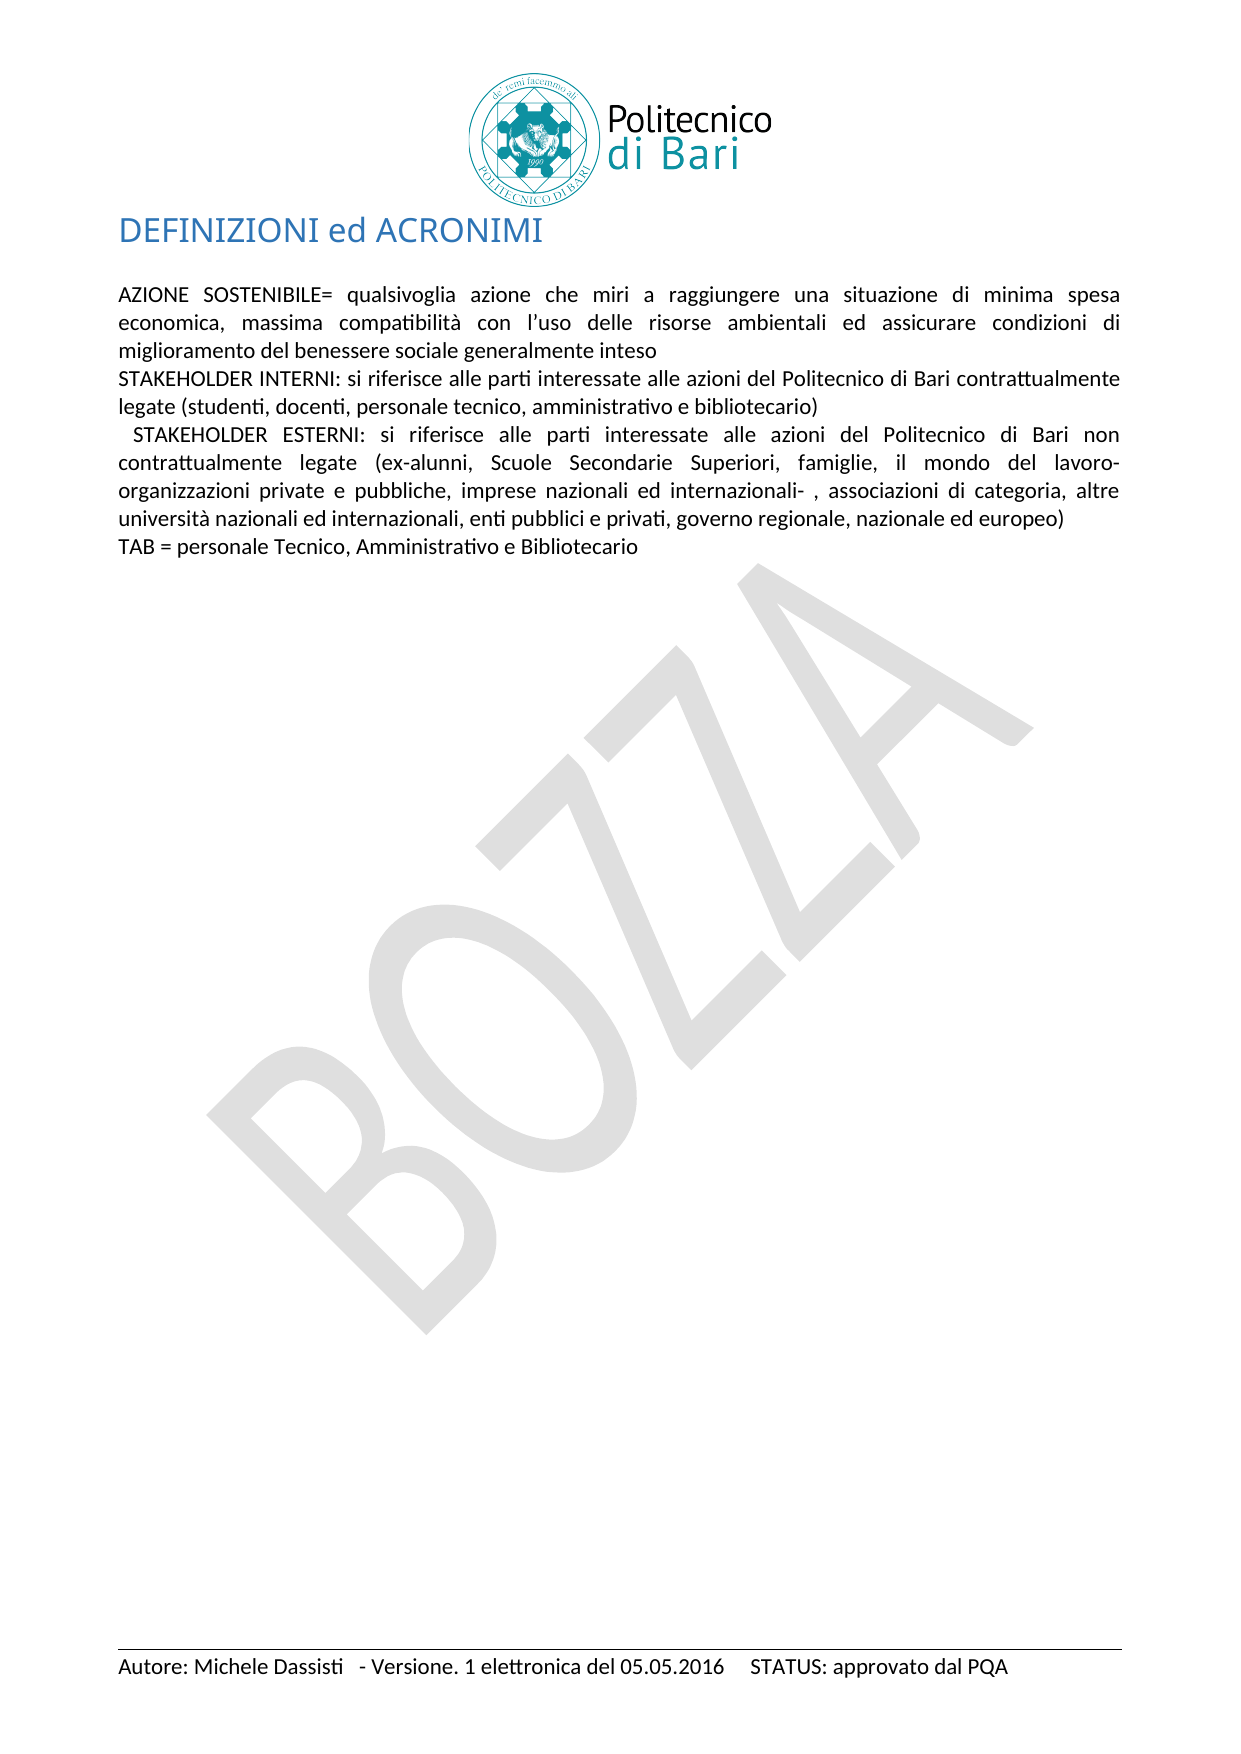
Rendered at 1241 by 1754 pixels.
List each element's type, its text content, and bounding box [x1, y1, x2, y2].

text AZIONE SOSTENIBILE= qualsivoglia azione che miri a raggiungere una situazione di minima spesa economica, massima compatibilità con l’uso delle risorse ambientali ed assicurare condizioni di miglioramento del benessere sociale generalmente inteso [118, 280, 1122, 364]
text STAKEHOLDER ESTERNI: si riferisce alle parti interessate alle azioni del Politecnico di Bari non contrattualmente legate (ex-alunni, Scuole Secondarie Superiori, famiglie, il mondo del lavoro- organizzazioni private e pubbliche, imprese nazionali ed internazionali- , associazioni di categoria, altre università nazionali ed internazionali, enti pubblici e privati, governo regionale, nazionale ed europeo) [118, 420, 1122, 532]
subtitle DEFINIZIONI ed ACRONIMI [118, 207, 1122, 252]
picture [468, 73, 772, 207]
text STAKEHOLDER INTERNI: si riferisce alle parti interessate alle azioni del Politecnico di Bari contrattualmente legate (studenti, docenti, personale tecnico, amministrativo e bibliotecario) [118, 364, 1122, 420]
text TAB = personale Tecnico, Amministrativo e Bibliotecario [118, 532, 1122, 561]
